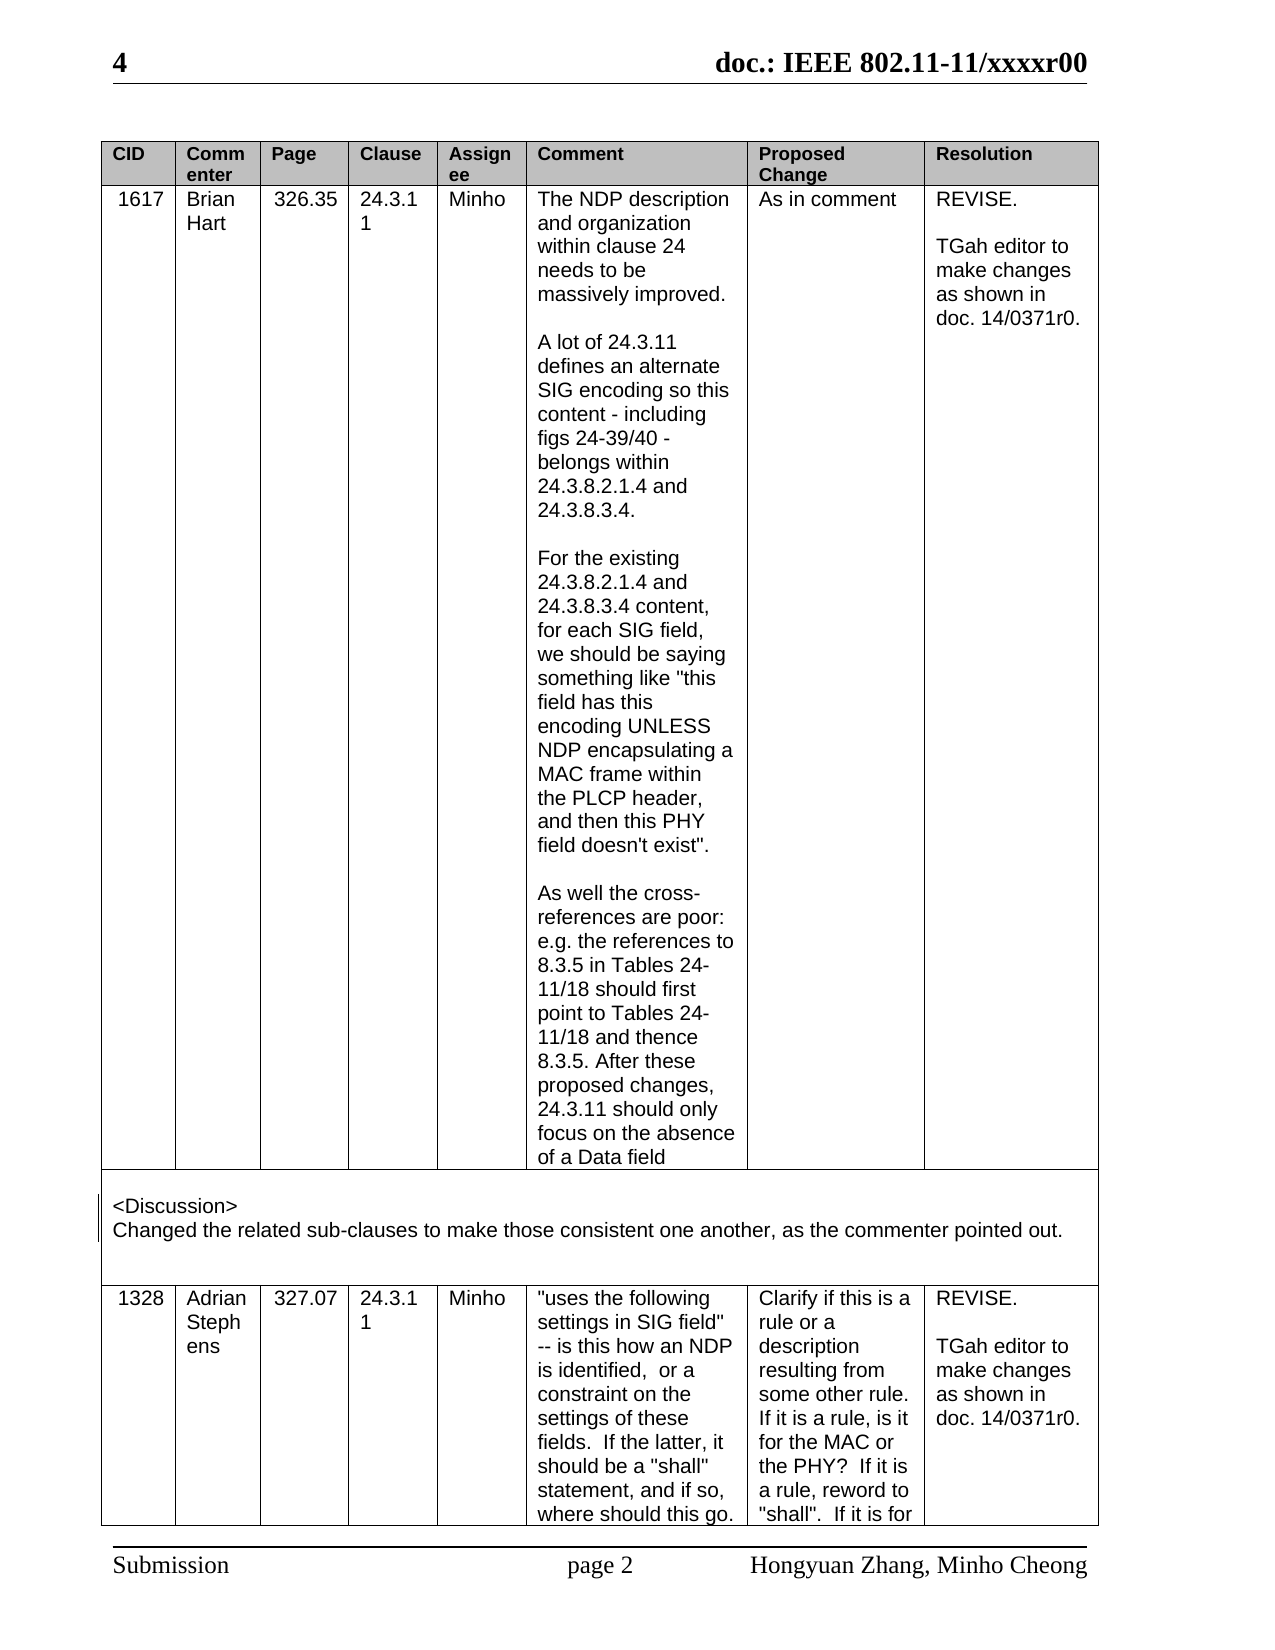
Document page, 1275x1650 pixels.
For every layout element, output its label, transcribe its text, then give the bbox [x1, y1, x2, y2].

table_cell Minho [438, 186, 526, 1169]
table_cell 326.35 [261, 186, 348, 1169]
table_cell REVISE. TGah editor to make changes as shown in doc. 14/0371r0. [925, 186, 1098, 1169]
table_cell 1328 [102, 1286, 175, 1525]
table_header Comment [527, 142, 747, 185]
table_header Assignee [438, 142, 526, 185]
table_header Proposed Change [748, 142, 924, 185]
table_header Commenter [176, 142, 260, 185]
table_cell Minho [438, 1286, 526, 1525]
table_cell REVISE. TGah editor to make changes as shown in doc. 14/0371r0. [925, 1286, 1098, 1525]
table_cell 24.3.11 [349, 186, 437, 1169]
table_header CID [102, 142, 175, 185]
table_cell 24.3.11 [349, 1286, 437, 1525]
table_cell 1617 [102, 186, 175, 1169]
table_cell The NDP description and organization within clause 24 needs to be massively improved. A lot of 24.3.11 defines an alternate SIG encoding so this content - including figs 24-39/40 - belongs within 24.3.8.2.1.4 and 24.3.8.3.4. For the existing 24.3.8.2.1.4 and 24.3.8.3.4 content, for each SIG field, we should be saying something like "this field has this encoding UNLESS NDP encapsulating a MAC frame within the PLCP header, and then this PHY field doesn't exist". As well the cross-references are poor: e.g. the references to 8.3.5 in Tables 24-11/18 should first point to Tables 24-11/18 and thence 8.3.5. After these proposed changes, 24.3.11 should only focus on the absence of a Data field [527, 186, 747, 1169]
table_cell Adrian Stephens [176, 1286, 260, 1525]
table_header Clause [349, 142, 437, 185]
table_cell As in comment [748, 186, 924, 1169]
table_cell <Discussion> Changed the related sub-clauses to make those consistent one another, as the commenter pointed out. [102, 1170, 1098, 1285]
table_cell 327.07 [261, 1286, 348, 1525]
table_header Page [261, 142, 348, 185]
table_header Resolution [925, 142, 1098, 185]
table_cell Brian Hart [176, 186, 260, 1169]
